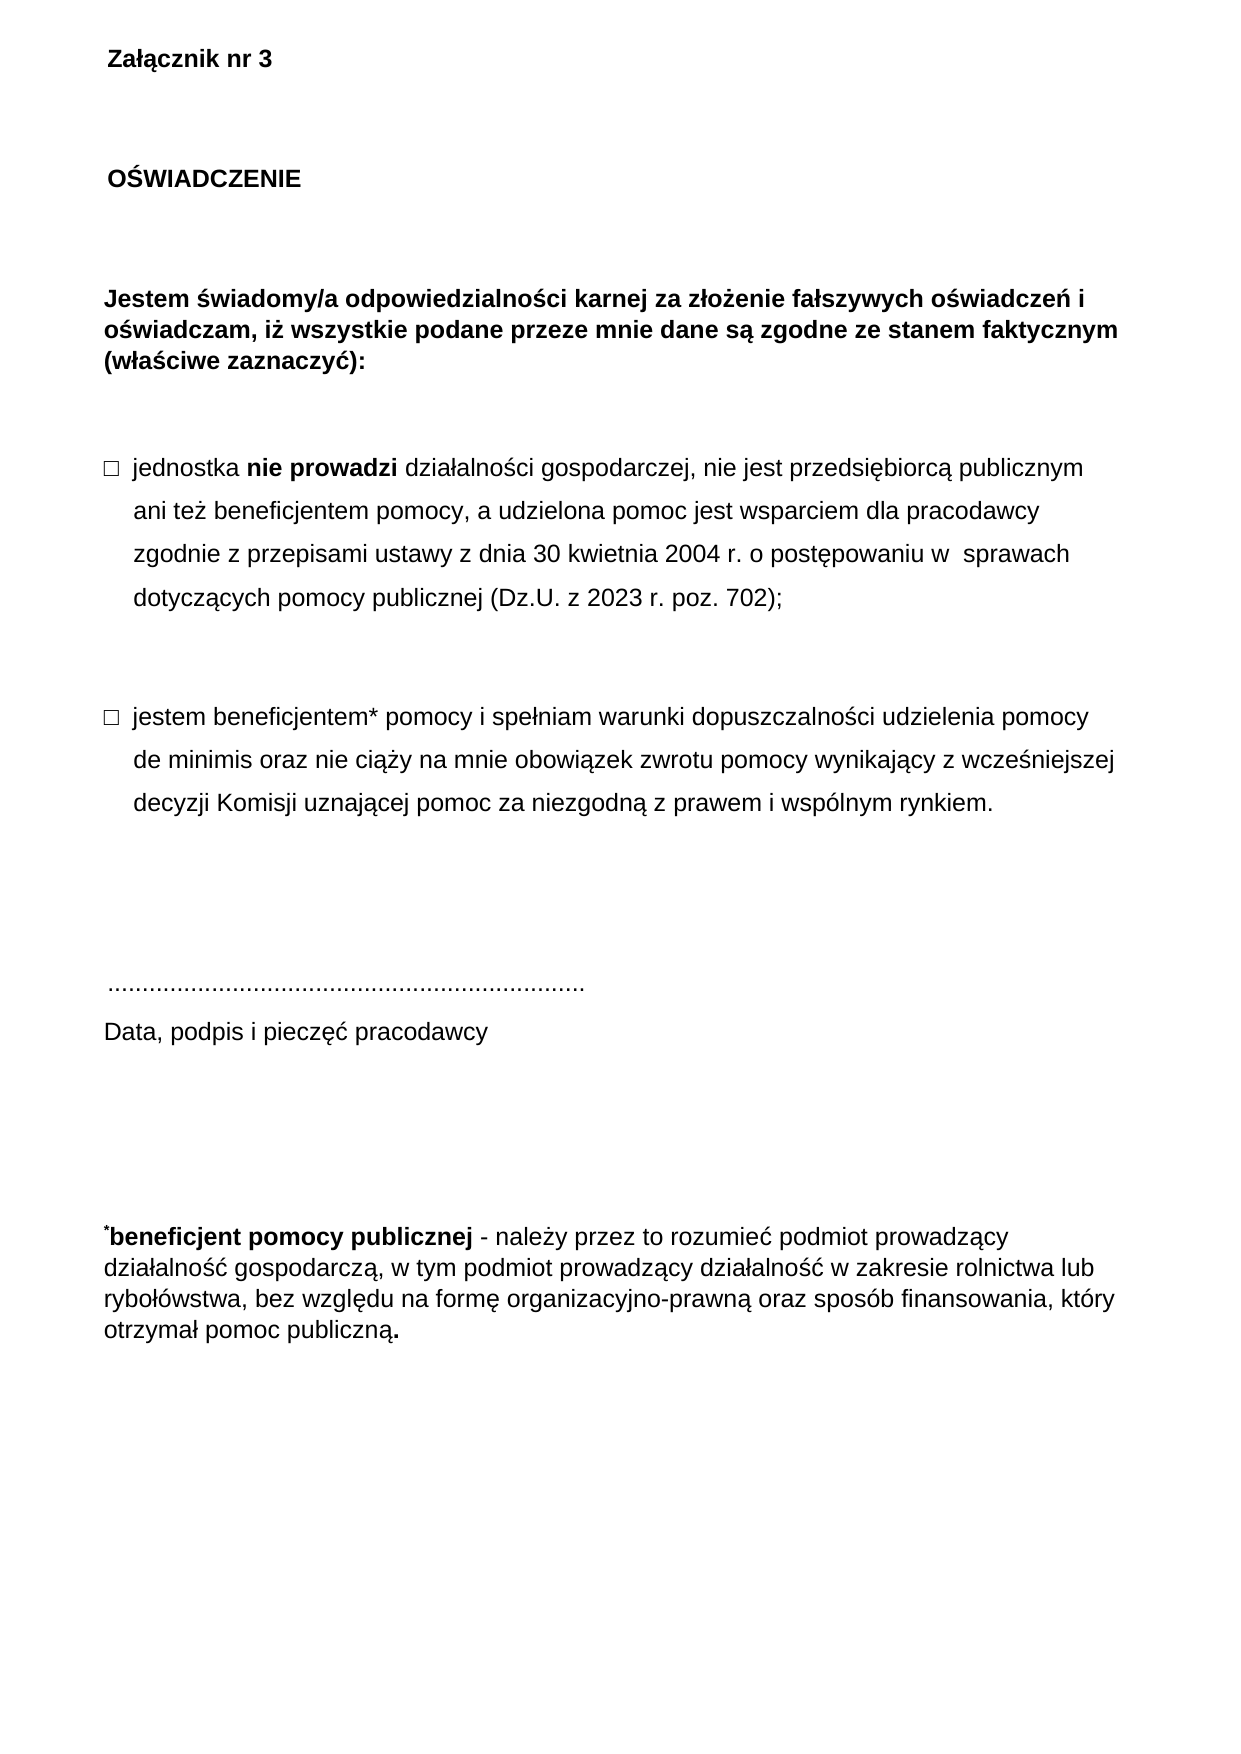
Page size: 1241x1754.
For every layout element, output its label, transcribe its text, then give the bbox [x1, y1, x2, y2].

text □ jestem beneficjentem* pomocy i spełniam warunki dopuszczalności udzielenia pomocy de minimis oraz nie ciąży na mnie obowiązek zwrotu pomocy wynikający z wcześniejszej decyzji Komisji uznającej pomoc za niezgodną z prawem i wspólnym rynkiem. [103, 702, 1122, 817]
text Załącznik nr 3 [107, 44, 1069, 73]
text □ jednostka nie prowadzi działalności gospodarczej, nie jest przedsiębiorcą publicznym ani też beneficjentem pomocy, a udzielona pomoc jest wsparciem dla pracodawcy zgodnie z przepisami ustawy z dnia 30 kwietnia 2004 r. o postępowaniu w sprawach dotyczących pomocy publicznej (Dz.U. z 2023 r. poz. 702); [103, 453, 1122, 611]
text Jestem świadomy/a odpowiedzialności karnej za złożenie fałszywych oświadczeń i oświadczam, iż wszystkie podane przeze mnie dane są zgodne ze stanem faktycznym (właściwe zaznaczyć): [103, 283, 1122, 374]
text ..................................................................... [107, 968, 1069, 996]
text OŚWIADCZENIE [107, 164, 1069, 193]
text Data, podpis i pieczęć pracodawcy [103, 1017, 1122, 1046]
text *beneficjent pomocy publicznej - należy przez to rozumieć podmiot prowadzący działalność gospodarczą, w tym podmiot prowadzący działalność w zakresie rolnictwa lub rybołówstwa, bez względu na formę organizacyjno-prawną oraz sposób finansowania, który otrzymał pomoc publiczną. [103, 1222, 1122, 1344]
